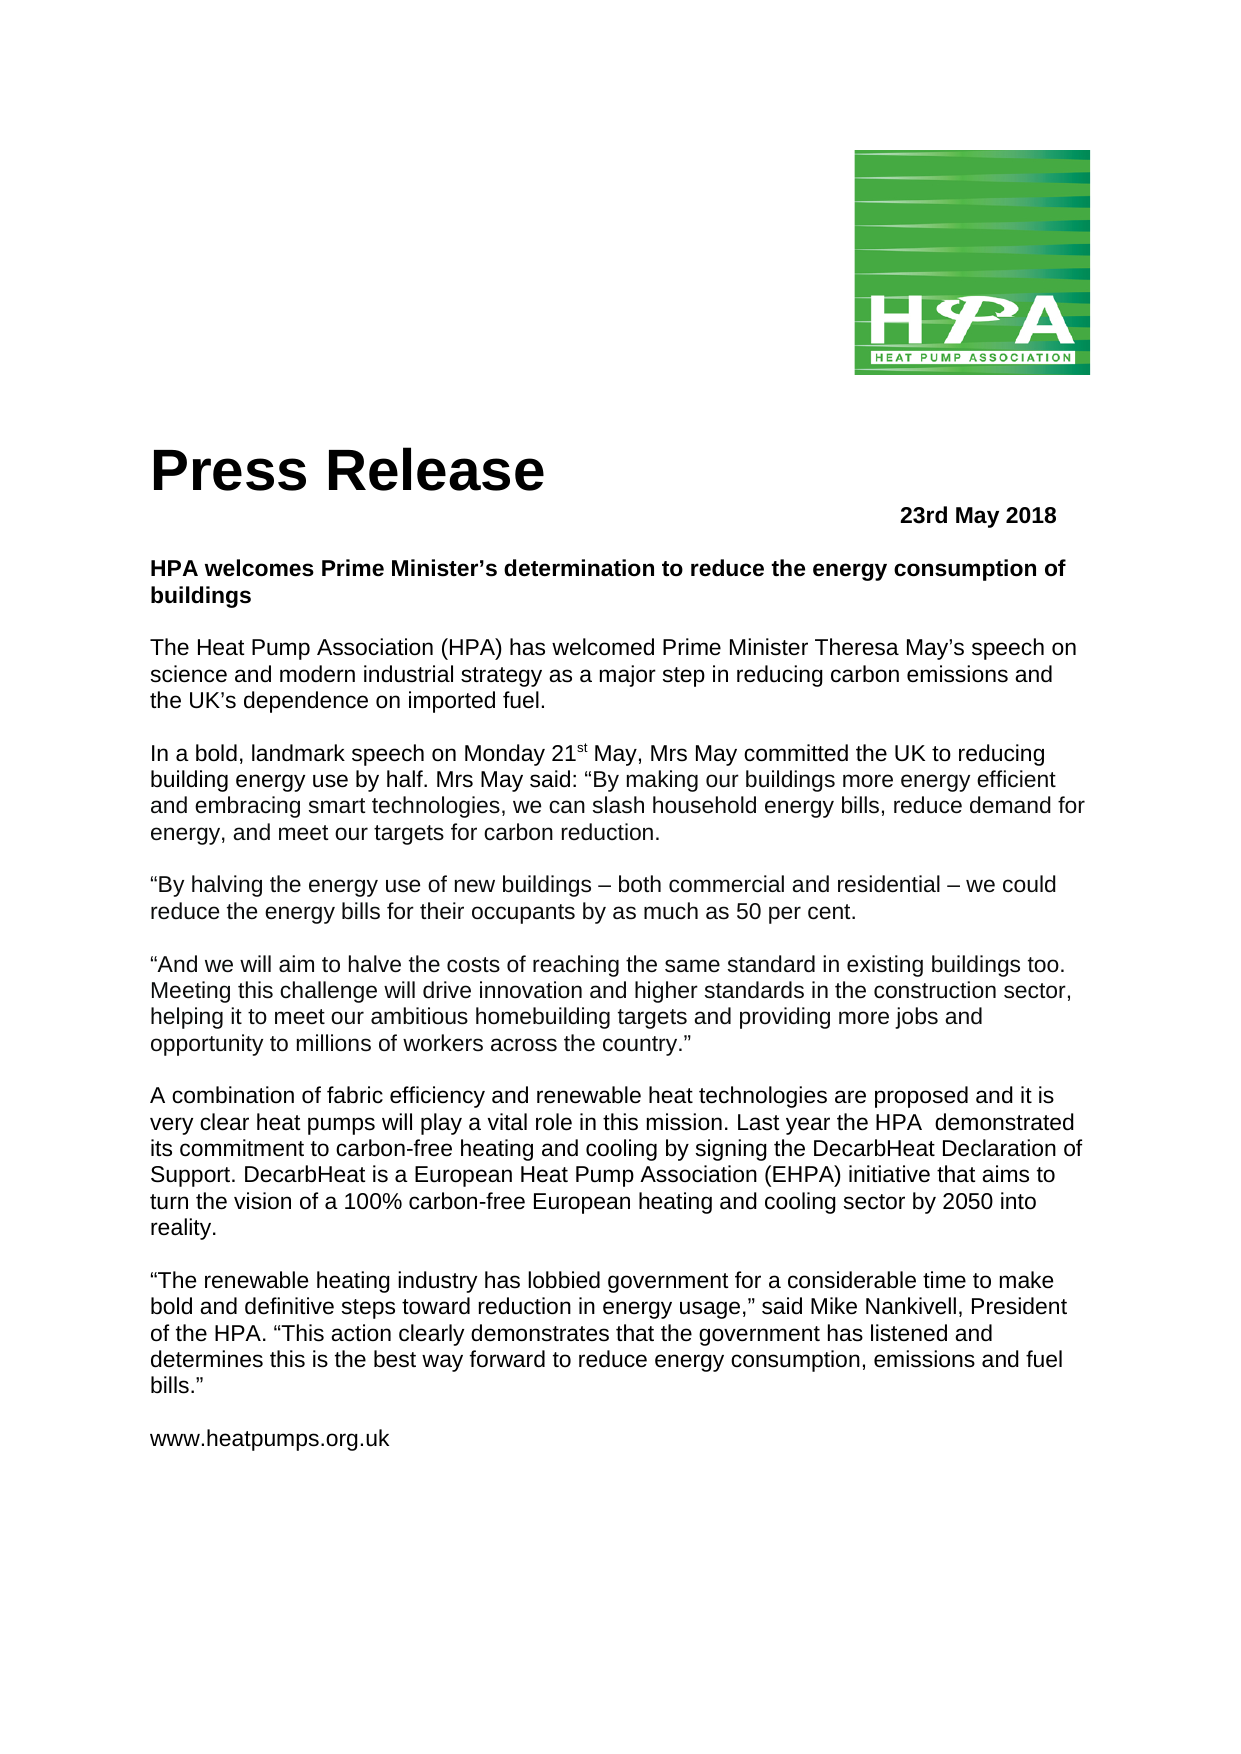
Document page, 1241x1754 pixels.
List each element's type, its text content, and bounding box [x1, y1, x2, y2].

text “And we will aim to halve the costs of reaching the same standard in existing buildings too. Meeting this challenge will drive innovation and higher standards in the construction sector, helping it to meet our ambitious homebuilding targets and providing more jobs and opportunity to millions of workers across the country.” [150, 951, 1090, 1056]
text “By halving the energy use of new buildings – both commercial and residential – we could reduce the energy bills for their occupants by as much as 50 per cent. [150, 871, 1090, 924]
text Press Release [150, 435, 1090, 502]
picture [854, 150, 1091, 375]
text A combination of fabric efficiency and renewable heat technologies are proposed and it is very clear heat pumps will play a vital role in this mission. Last year the HPA demonstrated its commitment to carbon-free heating and cooling by signing the DecarbHeat Declaration of Support. DecarbHeat is a European Heat Pump Association (EHPA) initiative that aims to turn the vision of a 100% carbon-free European heating and cooling sector by 2050 into reality. [150, 1082, 1090, 1240]
text In a bold, landmark speech on Monday 21st May, Mrs May committed the UK to reducing building energy use by half. Mrs May said: “By making our buildings more energy efficient and embracing smart technologies, we can slash household energy bills, reduce demand for energy, and meet our targets for carbon reduction. [150, 740, 1090, 845]
text “The renewable heating industry has lobbied government for a considerable time to make bold and definitive steps toward reduction in energy usage,” said Mike Nankivell, President of the HPA. “This action clearly demonstrates that the government has listened and determines this is the best way forward to reduce energy consumption, emissions and fuel bills.” [150, 1267, 1090, 1398]
text 23rd May 2018 [150, 502, 1090, 529]
text www.heatpumps.org.uk [150, 1425, 1090, 1451]
text The Heat Pump Association (HPA) has welcomed Prime Minister Theresa May’s speech on science and modern industrial strategy as a major step in reducing carbon emissions and the UK’s dependence on imported fuel. [150, 634, 1090, 713]
text HPA welcomes Prime Minister’s determination to reduce the energy consumption of buildings [150, 555, 1090, 608]
